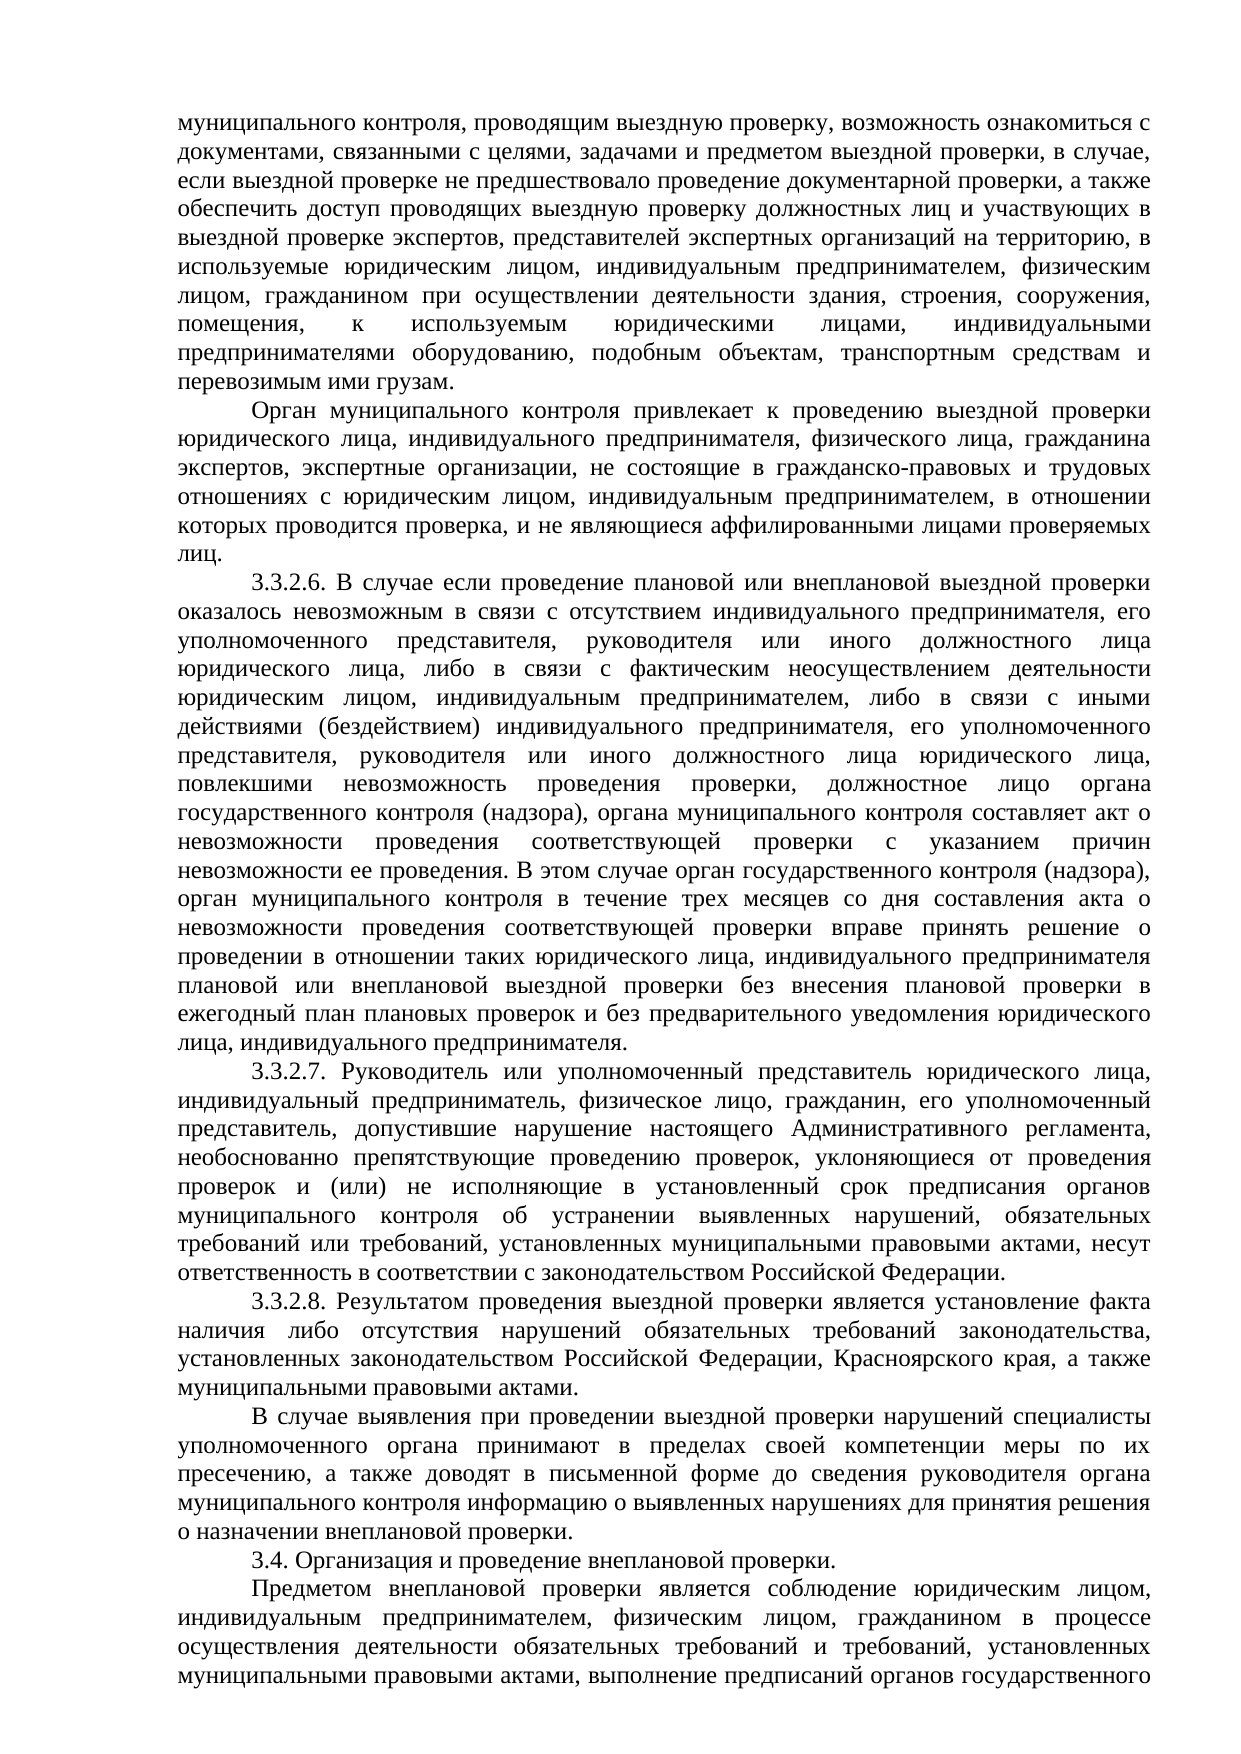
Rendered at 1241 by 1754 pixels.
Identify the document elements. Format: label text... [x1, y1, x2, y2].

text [177, 107, 1152, 395]
text Орган муниципального контроля привлекает к проведению выездной проверки юридического лица, индивидуального предпринимателя, физического лица, гражданина экспертов, экспертные организации, не состоящие в гражданско-правовых и трудовых отношениях с юридическим лицом, индивидуальным предпринимателем, в отношении которых проводится проверка, и не являющиеся аффилированными лицами проверяемых лиц. [177, 395, 1152, 567]
text 3.3.2.7. Руководитель или уполномоченный представитель юридического лица, индивидуальный предприниматель, физическое лицо, гражданин, его уполномоченный представитель, допустившие нарушение настоящего Административного регламента, необоснованно препятствующие проведению проверок, уклоняющиеся от проведения проверок и (или) не исполняющие в установленный срок предписания органов муниципального контроля об устранении выявленных нарушений, обязательных требований или требований, установленных муниципальными правовыми актами, несут ответственность в соответствии с законодательством Российской Федерации. [177, 1056, 1152, 1286]
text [177, 1573, 1152, 1688]
text 3.4. Организация и проведение внеплановой проверки. [177, 1545, 1152, 1573]
text 3.3.2.6. В случае если проведение плановой или внеплановой выездной проверки оказалось невозможным в связи с отсутствием индивидуального предпринимателя, его уполномоченного представителя, руководителя или иного должностного лица юридического лица, либо в связи с фактическим неосуществлением деятельности юридическим лицом, индивидуальным предпринимателем, либо в связи с иными действиями (бездействием) индивидуального предпринимателя, его уполномоченного представителя, руководителя или иного должностного лица юридического лица, повлекшими невозможность проведения проверки, должностное лицо органа государственного контроля (надзора), органа муниципального контроля составляет акт о невозможности проведения соответствующей проверки с указанием причин невозможности ее проведения. В этом случае орган государственного контроля (надзора), орган муниципального контроля в течение трех месяцев со дня составления акта о невозможности проведения соответствующей проверки вправе принять решение о проведении в отношении таких юридического лица, индивидуального предпринимателя плановой или внеплановой выездной проверки без внесения плановой проверки в ежегодный план плановых проверок и без предварительного уведомления юридического лица, индивидуального предпринимателя. [177, 567, 1152, 1056]
text 3.3.2.8. Результатом проведения выездной проверки является установление факта наличия либо отсутствия нарушений обязательных требований законодательства, установленных законодательством Российской Федерации, Красноярского края, а также муниципальными правовыми актами. [177, 1286, 1152, 1401]
text В случае выявления при проведении выездной проверки нарушений специалисты уполномоченного органа принимают в пределах своей компетенции меры по их пресечению, а также доводят в письменной форме до сведения руководителя органа муниципального контроля информацию о выявленных нарушениях для принятия решения о назначении внеплановой проверки. [177, 1401, 1152, 1545]
